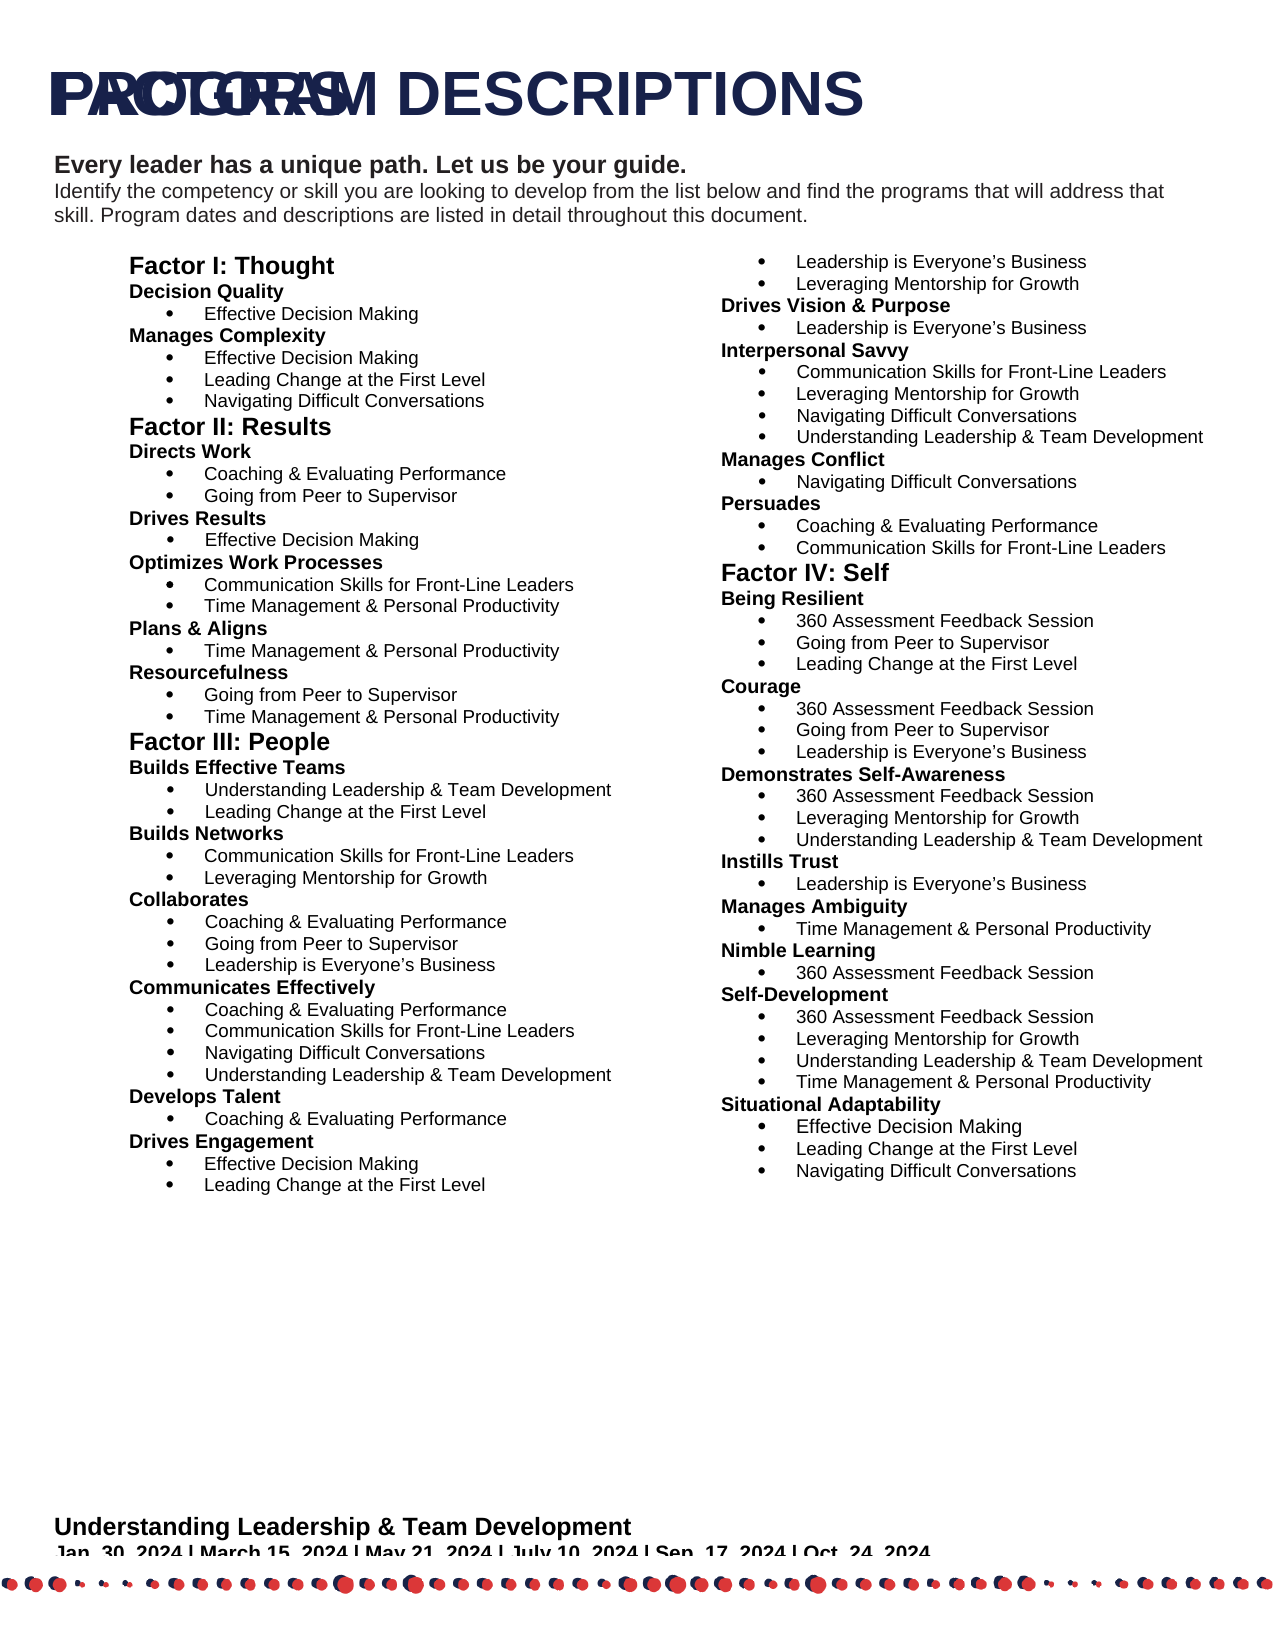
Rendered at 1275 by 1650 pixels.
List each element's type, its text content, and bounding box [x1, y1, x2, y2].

list Leadership is Everyone’s Business [758, 873, 1231, 894]
text Drives Vision & Purpose [646, 294, 1231, 317]
list Understanding Leadership & Team Development [758, 828, 1231, 850]
list Time Management & Personal Productivity [166, 706, 640, 727]
list Leadership is Everyone’s Business [758, 741, 1231, 762]
text Self-Development [646, 983, 1231, 1006]
text Courage [646, 675, 1231, 697]
text Collaborates [54, 888, 640, 911]
list Navigating Difficult Conversations [759, 404, 1231, 426]
list Effective Decision Making [166, 302, 640, 324]
list 360 Assessment Feedback Session [758, 610, 1231, 631]
text Develops Talent [54, 1085, 640, 1108]
list Communication Skills for Front-Line Leaders [758, 537, 1231, 558]
list Understanding Leadership & Team Development [758, 1049, 1231, 1071]
list Leveraging Mentorship for Growth [758, 383, 1231, 404]
list Coaching & Evaluating Performance [166, 463, 640, 485]
list Navigating Difficult Conversations [759, 471, 1231, 492]
text Directs Work [129, 440, 640, 463]
text Builds Networks [54, 822, 640, 845]
list Leadership is Everyone’s Business [758, 251, 1231, 272]
list Time Management & Personal Productivity [166, 595, 640, 617]
list Going from Peer to Supervisor [166, 684, 640, 706]
subtitle Every leader has a unique path. Let us be your guide. [54, 149, 1231, 179]
text Resourcefulness [129, 661, 640, 684]
text Instills Trust [721, 850, 1231, 873]
list Coaching & Evaluating Performance [167, 1108, 640, 1130]
list Leading Change at the First Level [166, 1174, 640, 1196]
list Navigating Difficult Conversations [166, 390, 640, 412]
text Factor IV: Self [646, 558, 1231, 587]
list Coaching & Evaluating Performance [167, 998, 640, 1020]
list 360 Assessment Feedback Session [758, 962, 1231, 983]
text Builds Effective Teams [54, 756, 640, 779]
text Optimizes Work Processes [54, 551, 640, 573]
text Drives Results [54, 506, 640, 529]
text Factor II: Results [129, 412, 640, 440]
list Coaching & Evaluating Performance [167, 911, 640, 932]
text Plans & Aligns [129, 617, 640, 639]
text Drives Engagement [54, 1130, 640, 1152]
text Understanding Leadership & Team Development [54, 1512, 1231, 1541]
list Leveraging Mentorship for Growth [758, 272, 1231, 294]
text Decision Quality [129, 279, 640, 302]
list Understanding Leadership & Team Development [167, 779, 640, 800]
text Interpersonal Savvy [646, 338, 1231, 361]
list Effective Decision Making [167, 529, 640, 551]
list Leading Change at the First Level [758, 653, 1231, 675]
list Leveraging Mentorship for Growth [758, 807, 1231, 828]
list 360 Assessment Feedback Session [758, 785, 1231, 807]
text Situational Adaptability [646, 1093, 1231, 1115]
list Leveraging Mentorship for Growth [758, 1028, 1231, 1049]
list Effective Decision Making [758, 1115, 1231, 1138]
text Manages Complexity [129, 324, 640, 347]
text Persuades [646, 492, 1231, 515]
list Understanding Leadership & Team Development [759, 426, 1231, 448]
list Going from Peer to Supervisor [167, 932, 640, 954]
list Leadership is Everyone’s Business [167, 954, 640, 976]
list Leveraging Mentorship for Growth [166, 866, 640, 888]
text Being Resilient [646, 587, 1231, 610]
list Time Management & Personal Productivity [166, 639, 640, 661]
list Communication Skills for Front-Line Leaders [166, 573, 640, 595]
list Leading Change at the First Level [758, 1138, 1231, 1160]
text Nimble Learning [646, 939, 1231, 962]
list Leading Change at the First Level [167, 800, 640, 822]
list Communication Skills for Front-Line Leaders [759, 361, 1231, 383]
text Factor I: Thought [54, 251, 616, 279]
list Communication Skills for Front-Line Leaders [167, 1020, 640, 1042]
text Jan. 30, 2024 | March 15, 2024 | May 21, 2024 | July 10, 2024 | Sep. 17, 2024 | Oct. 24, 2024 [54, 1541, 1231, 1556]
list 360 Assessment Feedback Session [758, 1006, 1231, 1028]
text Identify the competency or skill you are looking to develop from the list below and find the programs that will address that skill. Program dates and descriptions are listed in detail throughout this document. [54, 179, 1208, 227]
picture [0, 1556, 1275, 1602]
list Navigating Difficult Conversations [167, 1042, 640, 1064]
list Coaching & Evaluating Performance [758, 515, 1231, 537]
list Communication Skills for Front-Line Leaders [166, 845, 640, 866]
list 360 Assessment Feedback Session [758, 697, 1231, 719]
text Demonstrates Self-Awareness [646, 762, 1231, 785]
list Effective Decision Making [166, 1152, 640, 1174]
list Time Management & Personal Productivity [758, 1071, 1231, 1093]
text Manages Conflict [646, 448, 1231, 471]
list Leadership is Everyone’s Business [758, 317, 1231, 338]
list Time Management & Personal Productivity [758, 917, 1231, 939]
list Going from Peer to Supervisor [758, 631, 1231, 653]
list Effective Decision Making [166, 347, 640, 368]
text Communicates Effectively [54, 976, 640, 998]
text Manages Ambiguity [646, 894, 1231, 917]
list Understanding Leadership & Team Development [167, 1064, 640, 1085]
list Navigating Difficult Conversations [758, 1160, 1231, 1182]
list Leading Change at the First Level [166, 368, 640, 390]
text Factor III: People [54, 727, 640, 756]
list Going from Peer to Supervisor [166, 485, 640, 506]
list Going from Peer to Supervisor [758, 719, 1231, 741]
